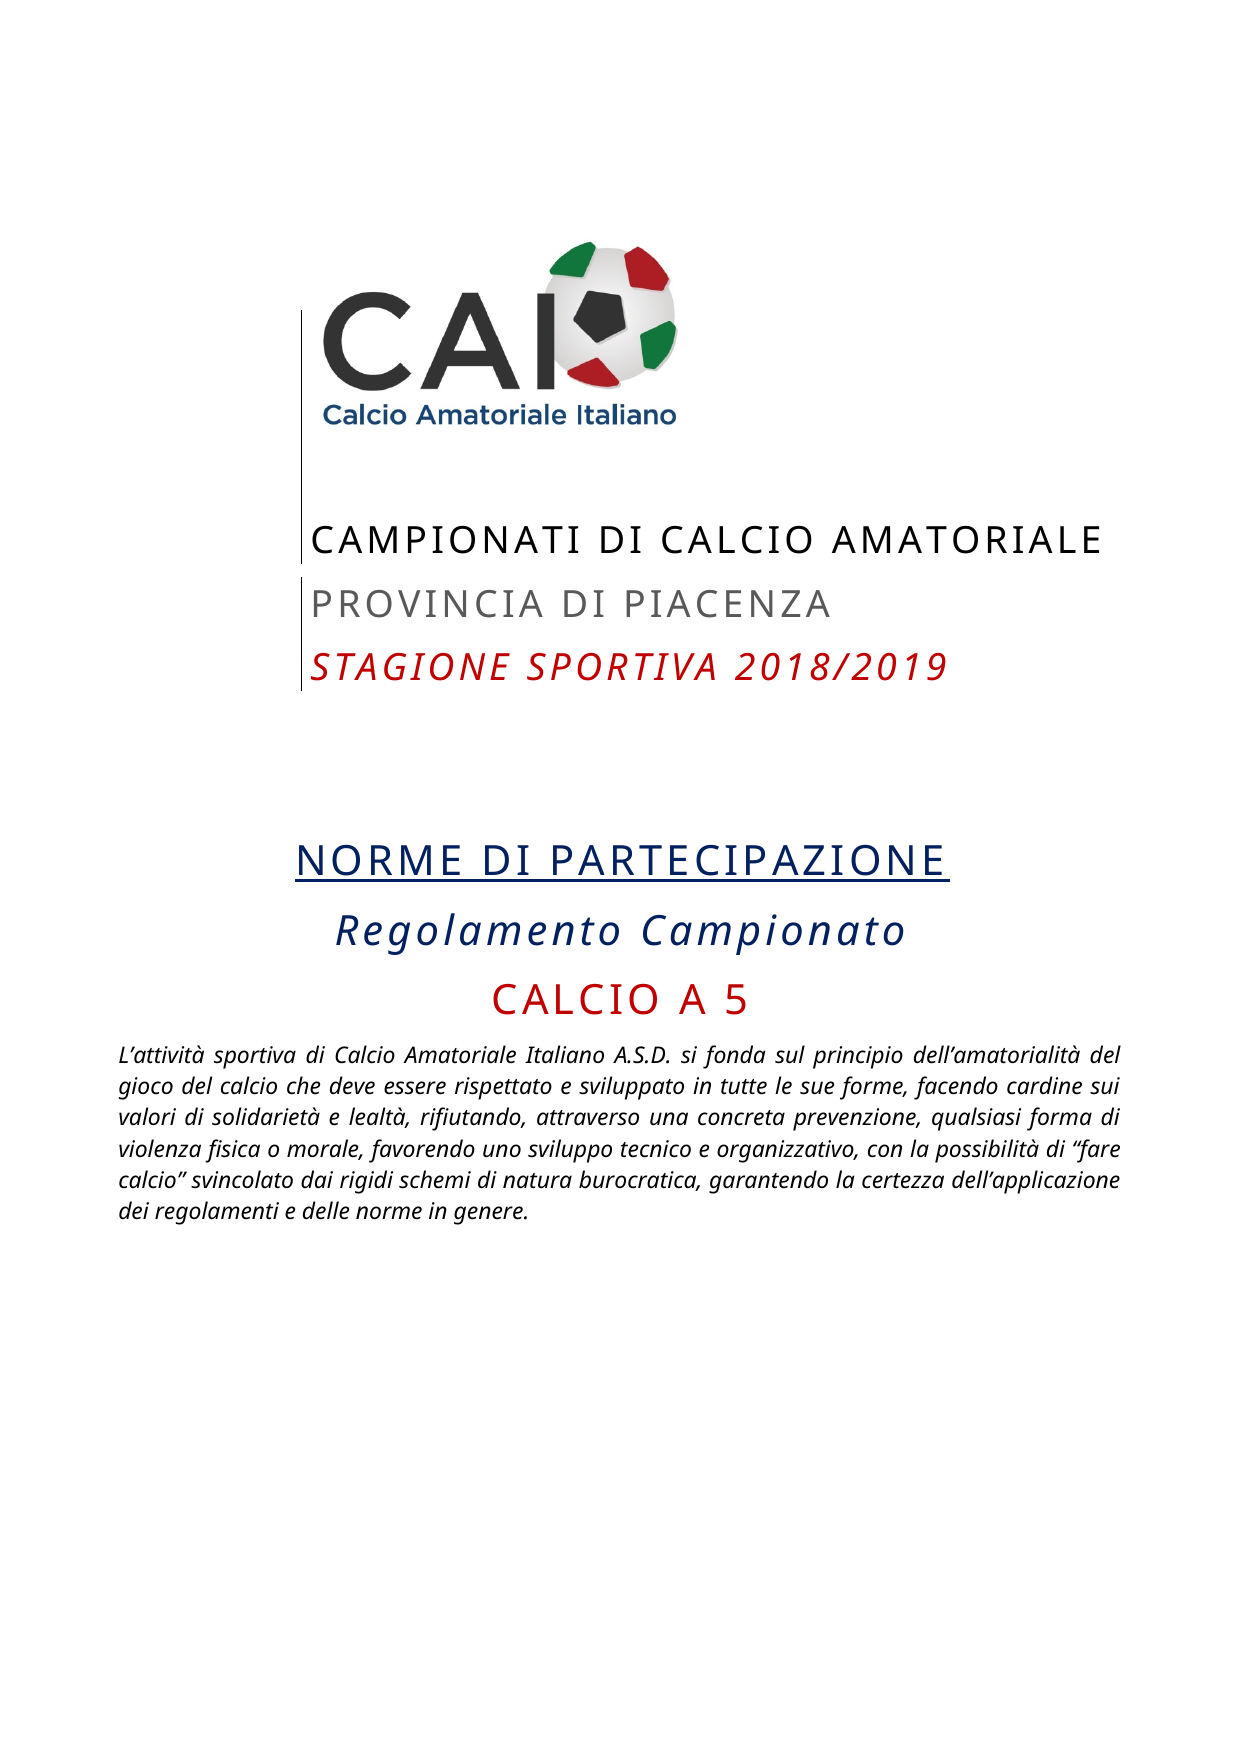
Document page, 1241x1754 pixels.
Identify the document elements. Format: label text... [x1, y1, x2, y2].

text PROVINCIA DI PIACENZA [302, 577, 1122, 628]
picture [312, 238, 680, 427]
text STAGIONE SPORTIVA 2018/2019 [302, 640, 1122, 691]
text L’attività sportiva di Calcio Amatoriale Italiano A.S.D. si fonda sul principio dell’amatorialità del gioco del calcio che deve essere rispettato e sviluppato in tutte le sue forme, facendo cardine sui valori di solidarietà e lealtà, rifiutando, attraverso una concreta prevenzione, qualsiasi forma di violenza fisica o morale, favorendo uno sviluppo tecnico e organizzativo, con la possibilità di “fare calcio” svincolato dai rigidi schemi di natura burocratica, garantendo la certezza dell’applicazione dei regolamenti e delle norme in genere. [118, 1039, 1122, 1226]
text CAMPIONATI DI CALCIO AMATORIALE [302, 513, 1181, 564]
text Regolamento Campionato [118, 900, 1122, 957]
text CALCIO A 5 [118, 969, 1122, 1026]
text NORME DI PARTECIPAZIONE [118, 831, 1122, 888]
